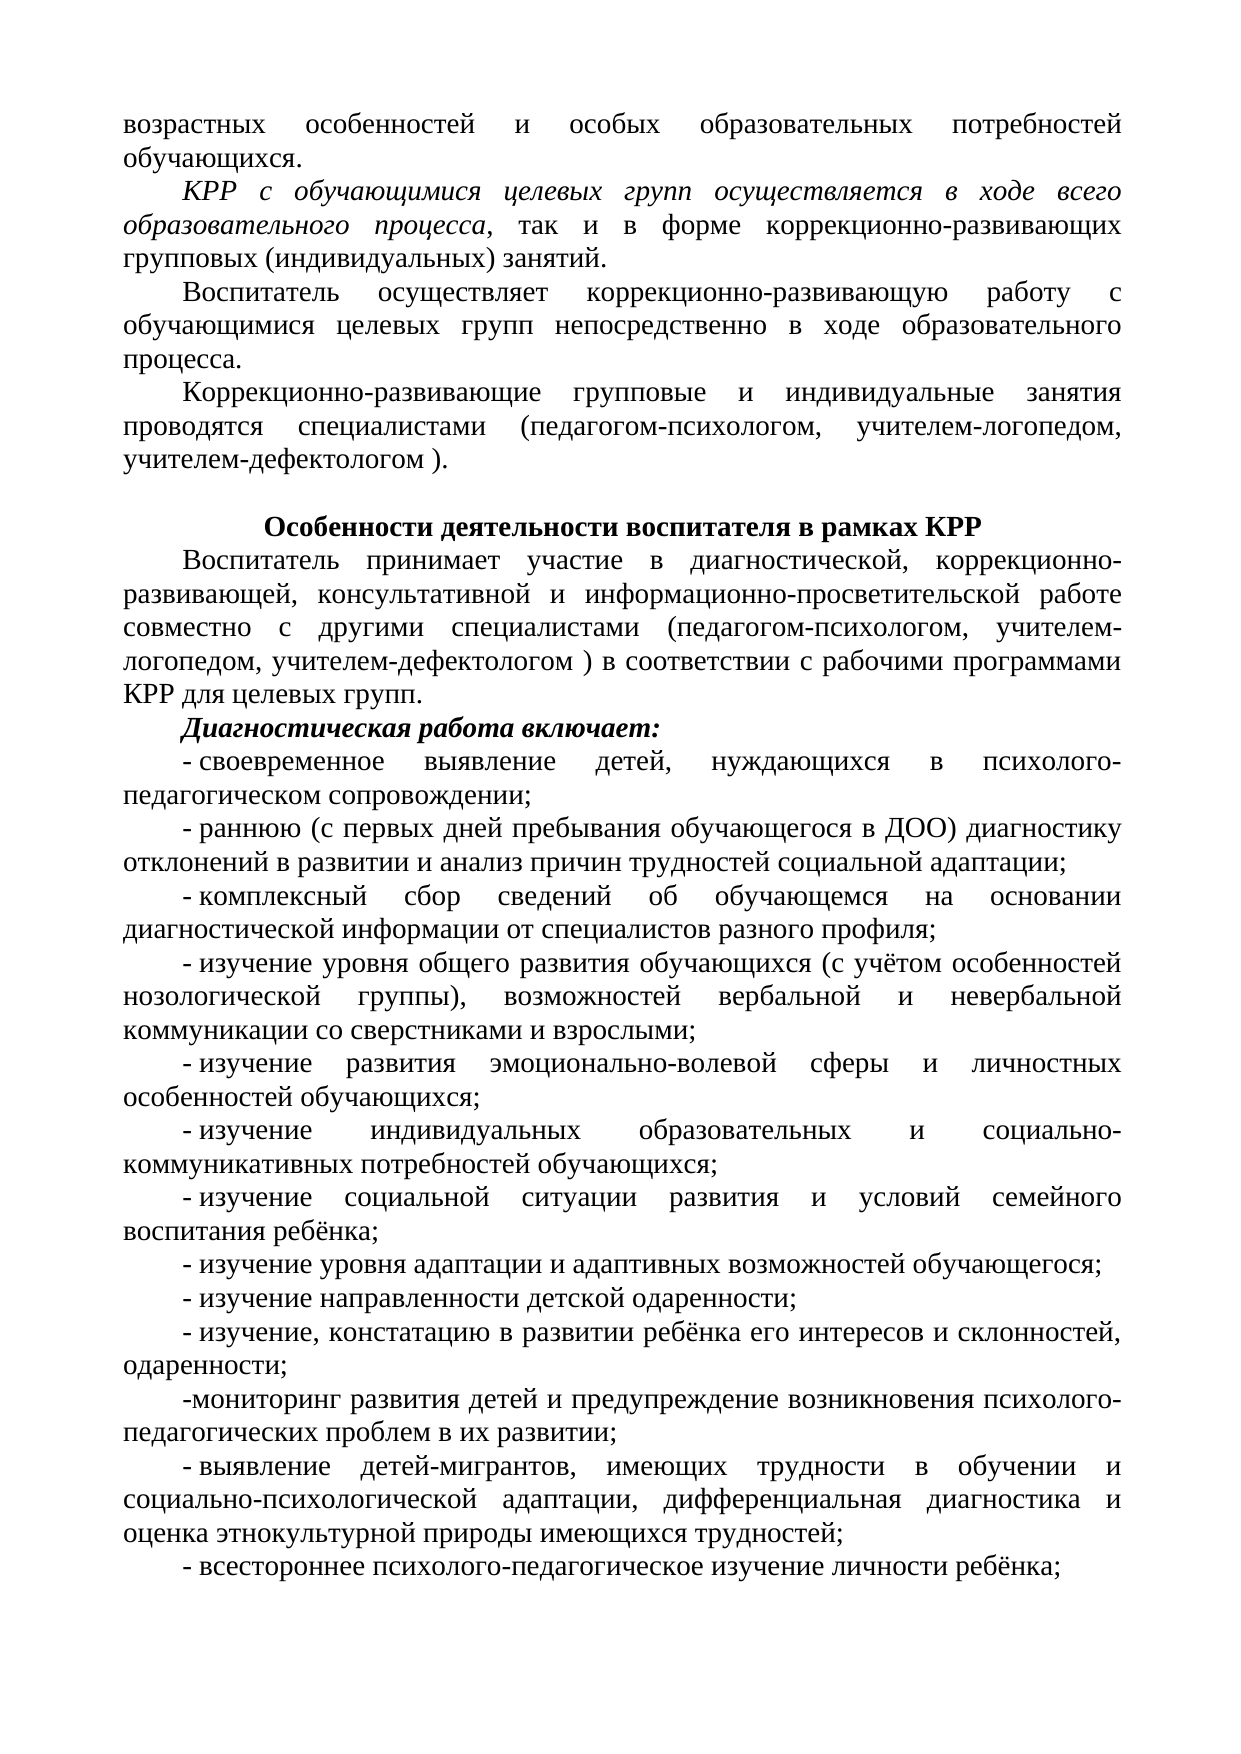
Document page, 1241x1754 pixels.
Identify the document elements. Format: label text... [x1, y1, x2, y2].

text Воспитатель осуществляет коррекционно-развивающую работу с обучающимися целевых групп непосредственно в ходе образовательного процесса. [123, 274, 1122, 374]
text - изучение уровня общего развития обучающихся (с учётом особенностей нозологической группы), возможностей вербальной и невербальной коммуникации со сверстниками и взрослыми; [123, 945, 1122, 1045]
text - изучение направленности детской одаренности; [123, 1280, 1122, 1314]
text - изучение социальной ситуации развития и условий семейного воспитания ребёнка; [123, 1179, 1122, 1247]
text - всестороннее психолого-педагогическое изучение личности ребёнка; [123, 1548, 1122, 1582]
text - своевременное выявление детей, нуждающихся в психолого-педагогическом сопровождении; [123, 743, 1122, 811]
text КРР с обучающимися целевых групп осуществляется в ходе всего образовательного процесса, так и в форме коррекционно-развивающих групповых (индивидуальных) занятий. [123, 173, 1122, 274]
text - раннюю (с первых дней пребывания обучающегося в ДОО) диагностику отклонений в развитии и анализ причин трудностей социальной адаптации; [123, 811, 1122, 878]
text - изучение уровня адаптации и адаптивных возможностей обучающегося; [123, 1247, 1122, 1280]
text - комплексный сбор сведений об обучающемся на основании диагностической информации от специалистов разного профиля; [123, 878, 1122, 945]
text -мониторинг развития детей и предупреждение возникновения психолого-педагогических проблем в их развитии; [123, 1381, 1122, 1448]
text - изучение, констатацию в развитии ребёнка его интересов и склонностей, одаренности; [123, 1314, 1122, 1381]
text Особенности деятельности воспитателя в рамках КРР [123, 509, 1122, 542]
text Воспитатель принимает участие в диагностической, коррекционно-развивающей, консультативной и информационно-просветительской работе совместно с другими специалистами (педагогом-психологом, учителем-логопедом, учителем-дефектологом ) в соответствии с рабочими программами КРР для целевых групп. [123, 542, 1122, 710]
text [123, 106, 1122, 173]
text - изучение развития эмоционально-волевой сферы и личностных особенностей обучающихся; [123, 1045, 1122, 1112]
text Диагностическая работа включает: [123, 710, 1122, 743]
text Коррекционно-развивающие групповые и индивидуальные занятия проводятся специалистами (педагогом-психологом, учителем-логопедом, учителем-дефектологом ). [123, 374, 1122, 475]
text - выявление детей-мигрантов, имеющих трудности в обучении и социально-психологической адаптации, дифференциальная диагностика и оценка этнокультурной природы имеющихся трудностей; [123, 1448, 1122, 1548]
text - изучение индивидуальных образовательных и социально-коммуникативных потребностей обучающихся; [123, 1112, 1122, 1179]
